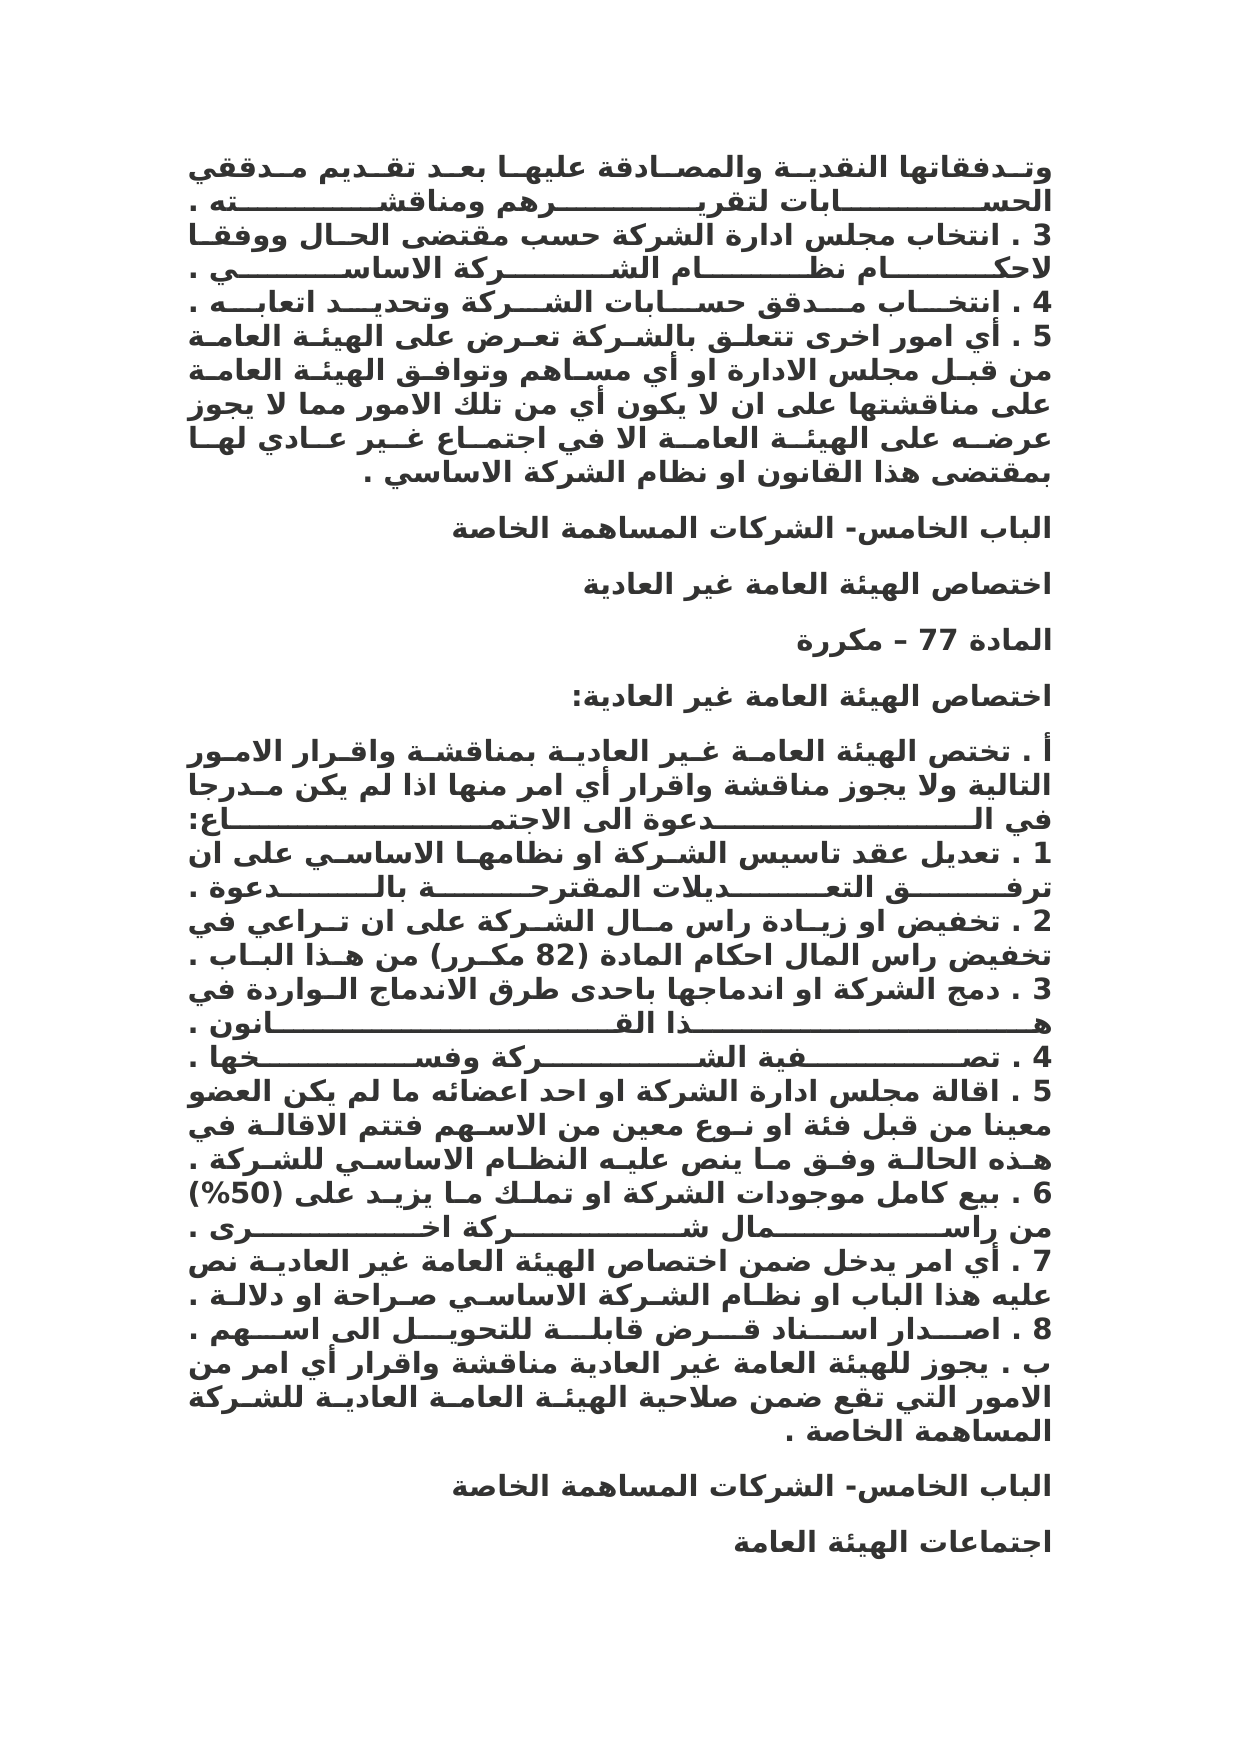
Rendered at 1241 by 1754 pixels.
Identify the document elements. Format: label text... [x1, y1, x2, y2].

text أ . تختص الهيئة العامة غير العادية بمناقشة واقرار الامور التالية ولا يجوز مناقشة واقرار أي امر منها اذا لم يكن مدرجا في الدعوة الى الاجتماع: 1 . تعديل عقد تاسيس الشركة او نظامها الاساسي على ان ترفق التعديلات المقترحة بالدعوة . 2 . تخفيض او زيادة راس مال الشركة على ان تراعي في تخفيض راس المال احكام المادة (82 مكرر) من هذا الباب . 3 . دمج الشركة او اندماجها باحدى طرق الاندماج الواردة في هذا القانون . 4 . تصفية الشركة وفسخها . 5 . اقالة مجلس ادارة الشركة او احد اعضائه ما لم يكن العضو معينا من قبل فئة او نوع معين من الاسهم فتتم الاقالة في هذه الحالة وفق ما ينص عليه النظام الاساسي للشركة . 6 . بيع كامل موجودات الشركة او تملك ما يزيد على (50%) من راسمال شركة اخرى . 7 . أي امر يدخل ضمن اختصاص الهيئة العامة غير العادية نص عليه هذا الباب او نظام الشركة الاساسي صراحة او دلالة . 8 . اصدار اسناد قرض قابلة للتحويل الى اسهم . ب . يجوز للهيئة العامة غير العادية مناقشة واقرار أي امر من الامور التي تقع ضمن صلاحية الهيئة العامة العادية للشركة المساهمة الخاصة . [187, 735, 1053, 1448]
text الباب الخامس- الشركات المساهمة الخاصة [187, 1470, 1053, 1504]
text الباب الخامس- الشركات المساهمة الخاصة [187, 511, 1053, 545]
text المادة 77 – مكررة [187, 623, 1053, 657]
text اختصاص الهيئة العامة غير العادية: [187, 679, 1053, 713]
text اجتماعات الهيئة العامة [187, 1526, 1053, 1559]
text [187, 150, 1053, 489]
text اختصاص الهيئة العامة غير العادية [187, 567, 1053, 601]
